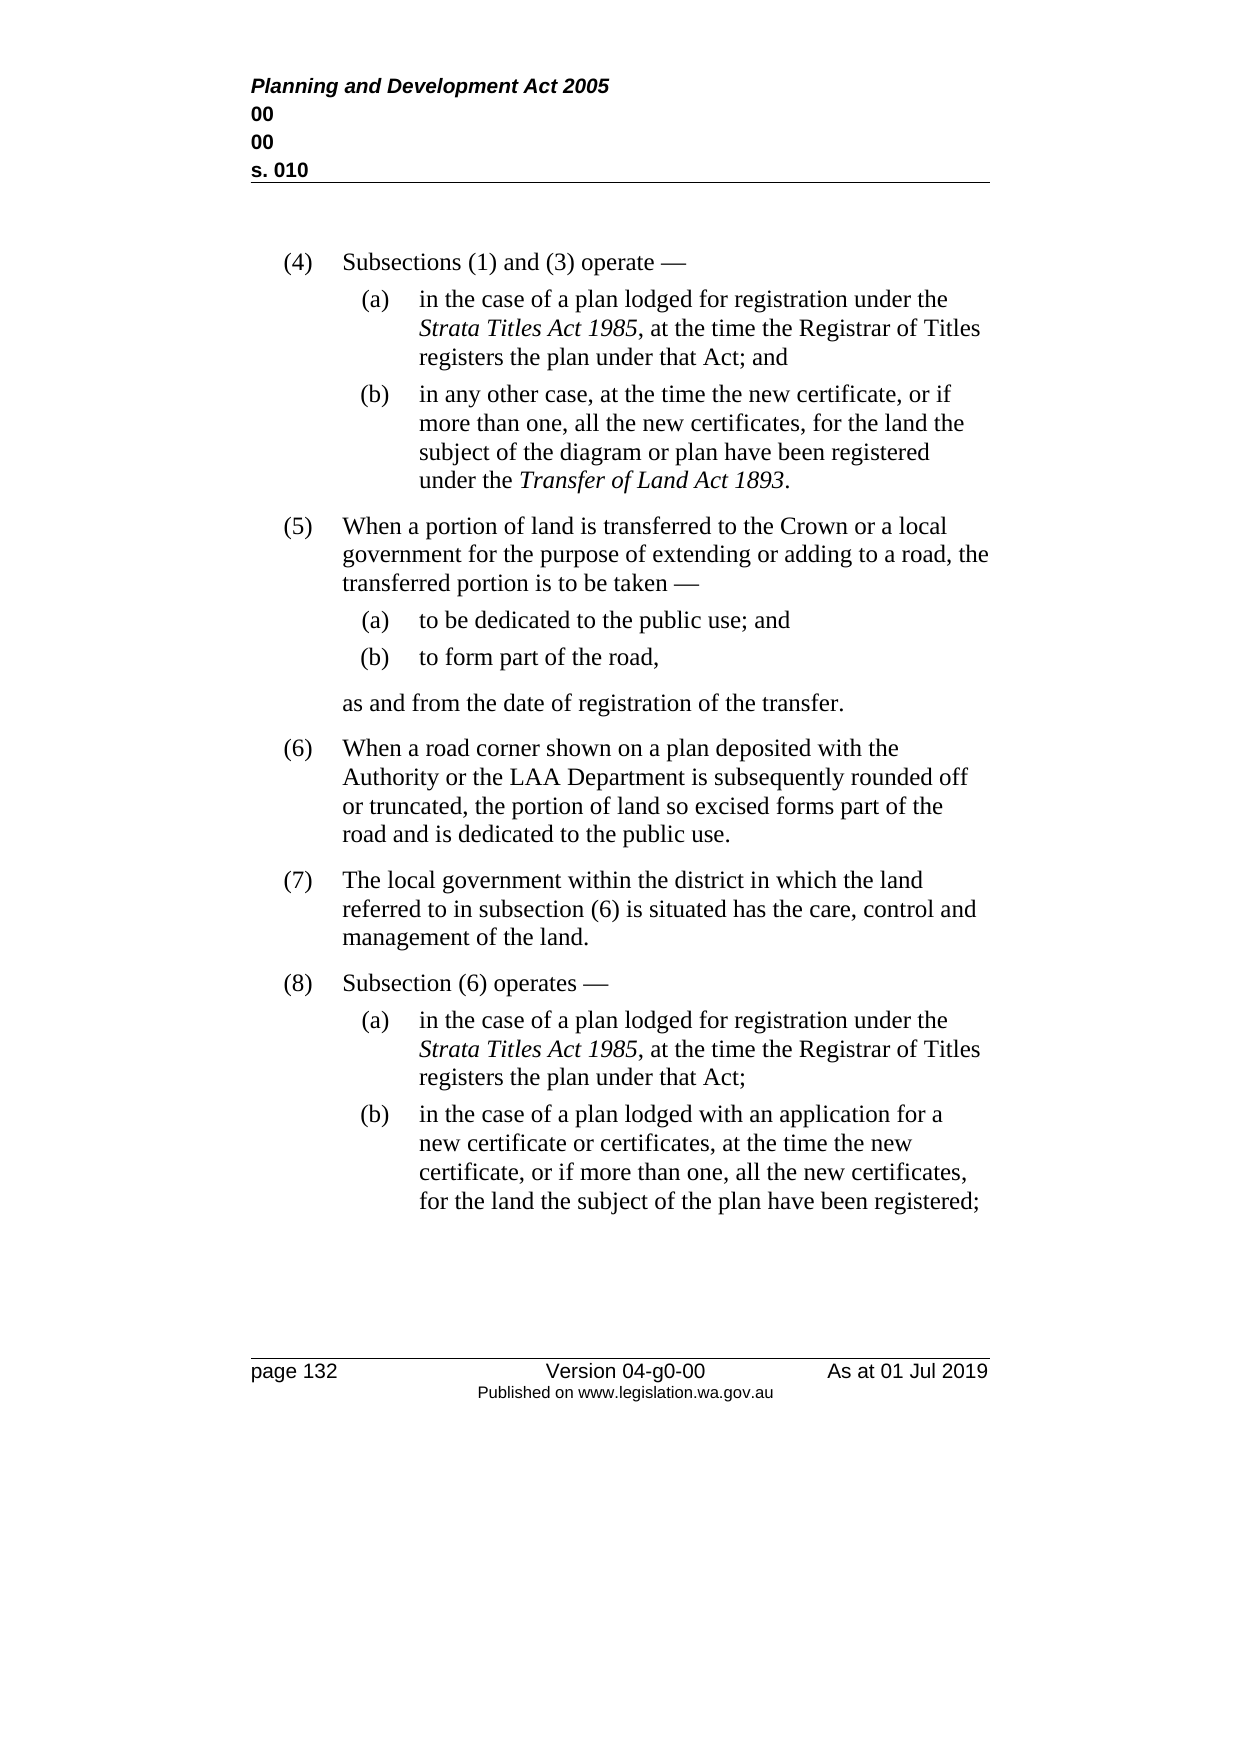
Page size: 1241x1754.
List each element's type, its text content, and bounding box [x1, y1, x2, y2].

text (7) The local government within the district in which the land referred to in subsection (6) is situated has the care, control and management of the land. [251, 865, 990, 951]
text (4) Subsections (1) and (3) operate — [251, 247, 990, 276]
text (a) to be dedicated to the public use; and [251, 605, 990, 634]
text (5) When a portion of land is transferred to the Crown or a local government for the purpose of extending or adding to a road, the transferred portion is to be taken — [251, 511, 990, 597]
text as and from the date of registration of the transfer. [251, 688, 990, 717]
text (6) When a road corner shown on a plan deposited with the Authority or the LAA Department is subsequently rounded off or truncated, the portion of land so excised forms part of the road and is dedicated to the public use. [251, 733, 990, 848]
text (a) in the case of a plan lodged for registration under the Strata Titles Act 1985, at the time the Registrar of Titles registers the plan under that Act; [251, 1005, 990, 1091]
text (b) to form part of the road, [251, 642, 990, 671]
text (8) Subsection (6) operates — [251, 968, 990, 997]
text (a) in the case of a plan lodged for registration under the Strata Titles Act 1985, at the time the Registrar of Titles registers the plan under that Act; and [251, 284, 990, 371]
text (b) in the case of a plan lodged with an application for a new certificate or certificates, at the time the new certificate, or if more than one, all the new certificates, for the land the subject of the plan have been registered; [251, 1099, 990, 1214]
text (b) in any other case, at the time the new certificate, or if more than one, all the new certificates, for the land the subject of the diagram or plan have been registered under the Transfer of Land Act 1893. [251, 379, 990, 494]
